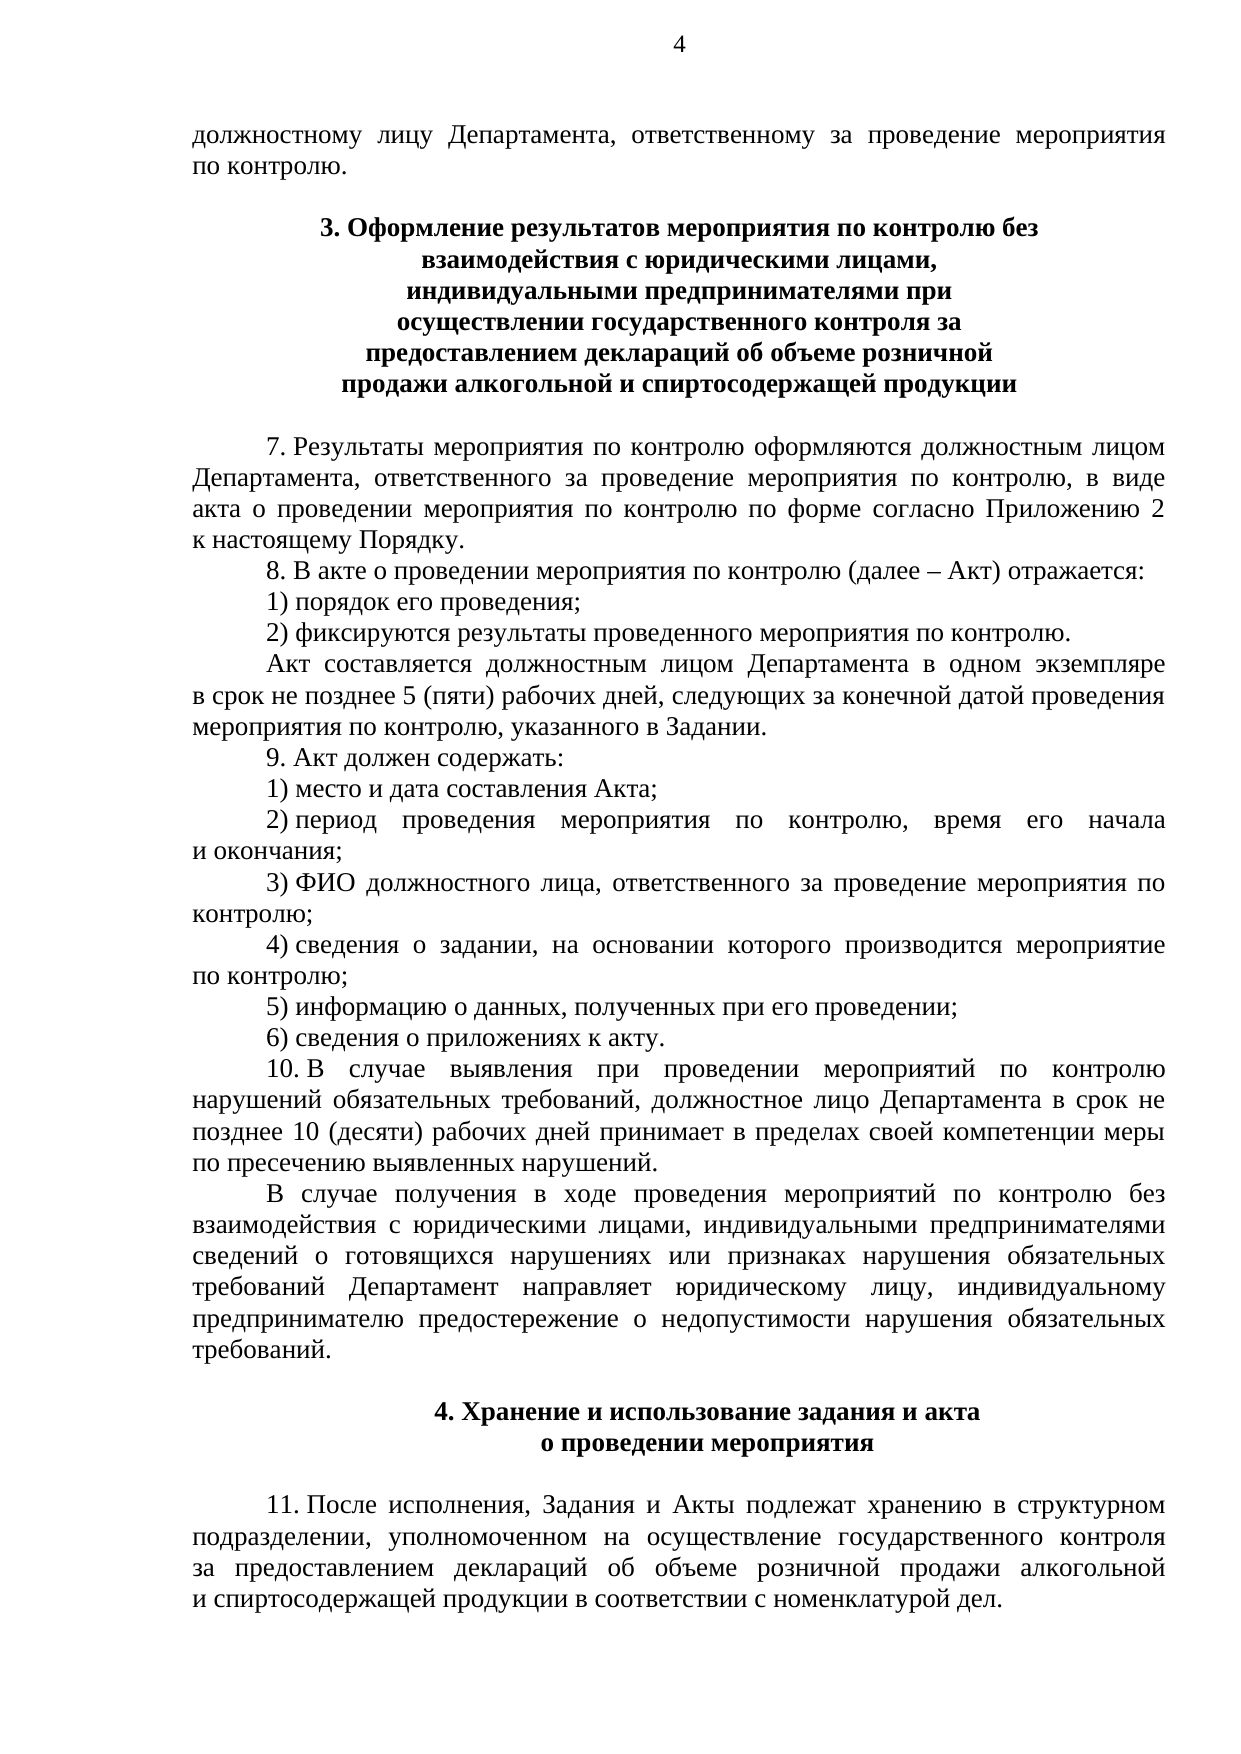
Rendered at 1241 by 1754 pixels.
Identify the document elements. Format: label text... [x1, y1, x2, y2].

text 4) сведения о задании, на основании которого производится мероприятие по контролю; [192, 928, 1167, 990]
text 1) место и дата составления Акта; [192, 772, 1167, 803]
text 2) период проведения мероприятия по контролю, время его начала и окончания; [192, 803, 1167, 866]
text о проведении мероприятия [192, 1426, 1167, 1457]
text 3. Оформление результатов мероприятия по контролю без взаимодействия с юридическими лицами, индивидуальными предпринимателями при осуществлении государственного контроля за предоставлением деклараций об объеме розничной продажи алкогольной и спиртосодержащей продукции [310, 212, 1048, 398]
text 3) ФИО должностного лица, ответственного за проведение мероприятия по контролю; [192, 866, 1167, 928]
text 4. Хранение и использование задания и акта [192, 1395, 1167, 1426]
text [192, 118, 1167, 180]
text Акт составляется должностным лицом Департамента в одном экземпляре в срок не позднее 5 (пяти) рабочих дней, следующих за конечной датой проведения мероприятия по контролю, указанного в Задании. [192, 648, 1167, 741]
text В случае получения в ходе проведения мероприятий по контролю без взаимодействия с юридическими лицами, индивидуальными предпринимателями сведений о готовящихся нарушениях или признаках нарушения обязательных требований Департамент направляет юридическому лицу, индивидуальному предпринимателю предостережение о недопустимости нарушения обязательных требований. [192, 1177, 1167, 1364]
text 2) фиксируются результаты проведенного мероприятия по контролю. [192, 616, 1167, 648]
text 8. В акте о проведении мероприятия по контролю (далее – Акт) отражается: [192, 554, 1167, 585]
text 7. Результаты мероприятия по контролю оформляются должностным лицом Департамента, ответственного за проведение мероприятия по контролю, в виде акта о проведении мероприятия по контролю по форме согласно Приложению 2 к настоящему Порядку. [192, 429, 1167, 554]
text 1) порядок его проведения; [192, 585, 1167, 616]
text 10. В случае выявления при проведении мероприятий по контролю нарушений обязательных требований, должностное лицо Департамента в срок не позднее 10 (десяти) рабочих дней принимает в пределах своей компетенции меры по пресечению выявленных нарушений. [192, 1052, 1167, 1177]
text 5) информацию о данных, полученных при его проведении; [192, 990, 1167, 1021]
text 9. Акт должен содержать: [192, 741, 1167, 772]
text 11. После исполнения, Задания и Акты подлежат хранению в структурном подразделении, уполномоченном на осуществление государственного контроля за предоставлением деклараций об объеме розничной продажи алкогольной и спиртосодержащей продукции в соответствии с номенклатурой дел. [192, 1488, 1167, 1613]
text 6) сведения о приложениях к акту. [192, 1021, 1167, 1052]
